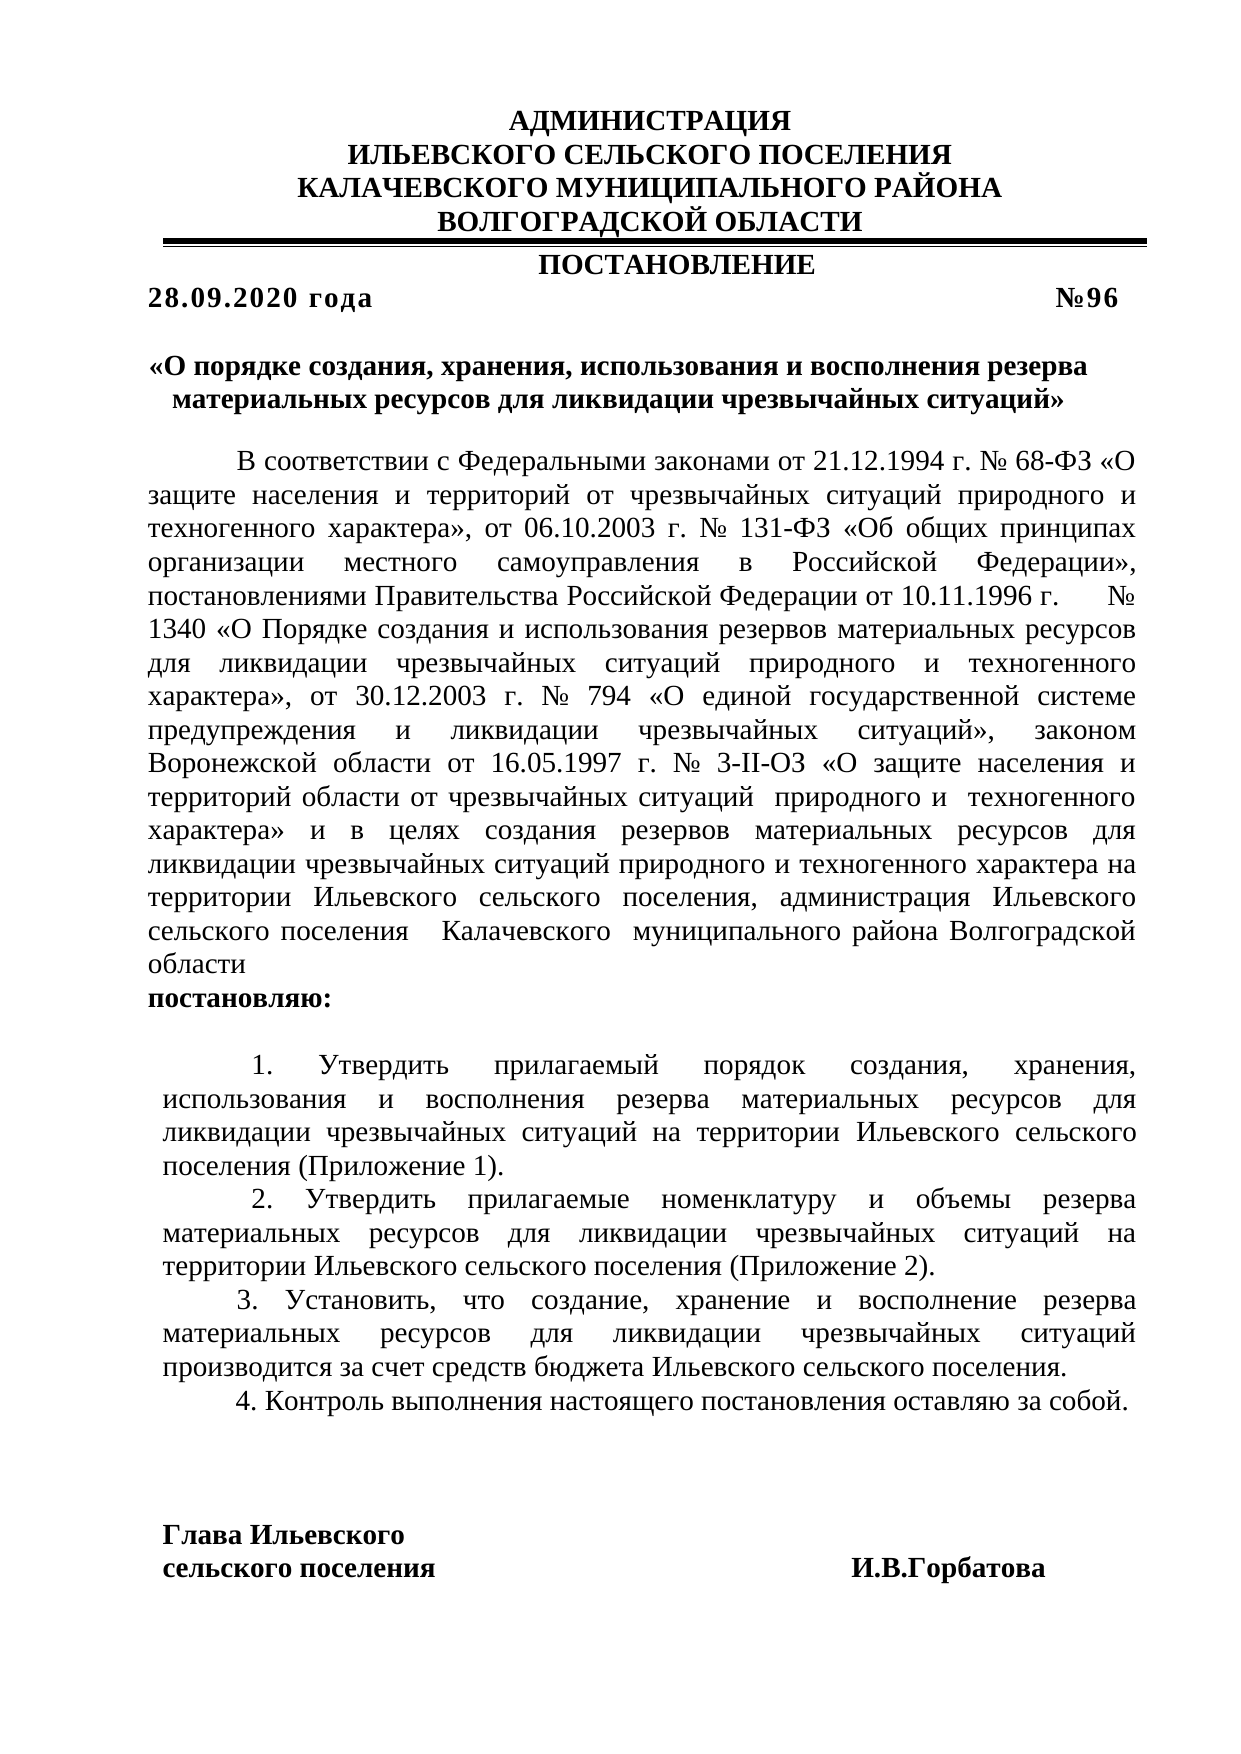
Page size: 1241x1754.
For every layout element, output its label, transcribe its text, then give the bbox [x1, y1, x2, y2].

text 3. Установить, что создание, хранение и восполнение резерва материальных ресурсов для ликвидации чрезвычайных ситуаций производится за счет средств бюджета Ильевского сельского поселения. [162, 1282, 1137, 1383]
text КАЛАЧЕВСКОГО МУНИЦИПАЛЬНОГО РАЙОНА [148, 171, 1152, 204]
text Глава Ильевского [162, 1517, 1137, 1550]
text ИЛЬЕВСКОГО СЕЛЬСКОГО ПОСЕЛЕНИЯ [148, 137, 1152, 171]
text ВОЛГОГРАДСКОЙ ОБЛАСТИ [148, 204, 1152, 238]
text 28.09.2020 года №96 [148, 281, 1152, 314]
text АДМИНИСТРАЦИЯ [148, 103, 1152, 137]
text В соответствии с Федеральными законами от 21.12.1994 г. № 68-ФЗ «О защите населения и территорий от чрезвычайных ситуаций природного и техногенного характера», от 06.10.2003 г. № 131-ФЗ «Об общих принципах организации местного самоуправления в Российской Федерации», постановлениями Правительства Российской Федерации от 10.11.1996 г. № 1340 «О Порядке создания и использования резервов материальных ресурсов для ликвидации чрезвычайных ситуаций природного и техногенного характера», от 30.12.2003 г. № 794 «О единой государственной системе предупреждения и ликвидации чрезвычайных ситуаций», законом Воронежской области от 16.05.1997 г. № 3-II-ОЗ «О защите населения и территорий области от чрезвычайных ситуаций природного и техногенного характера» и в целях создания резервов материальных ресурсов для ликвидации чрезвычайных ситуаций природного и техногенного характера на территории Ильевского сельского поселения, администрация Ильевского сельского поселения Калачевского муниципального района Волгоградской области [148, 443, 1137, 980]
text 1. Утвердить прилагаемый порядок создания, хранения, использования и восполнения резерва материальных ресурсов для ликвидации чрезвычайных ситуаций на территории Ильевского сельского поселения (Приложение 1). [162, 1047, 1137, 1181]
text 4. Контроль выполнения настоящего постановления оставляю за собой. [162, 1383, 1137, 1416]
table_header ПОСТАНОВЛЕНИЕ [163, 247, 1147, 281]
text сельского поселения И.В.Горбатова [162, 1550, 1137, 1584]
text постановляю: [148, 980, 1152, 1014]
table_header «О порядке создания, хранения, использования и восполнения резерва материальных ресурсов для ликвидации чрезвычайных ситуаций» [85, 348, 1152, 415]
text 2. Утвердить прилагаемые номенклатуру и объемы резерва материальных ресурсов для ликвидации чрезвычайных ситуаций на территории Ильевского сельского поселения (Приложение 2). [162, 1181, 1137, 1282]
